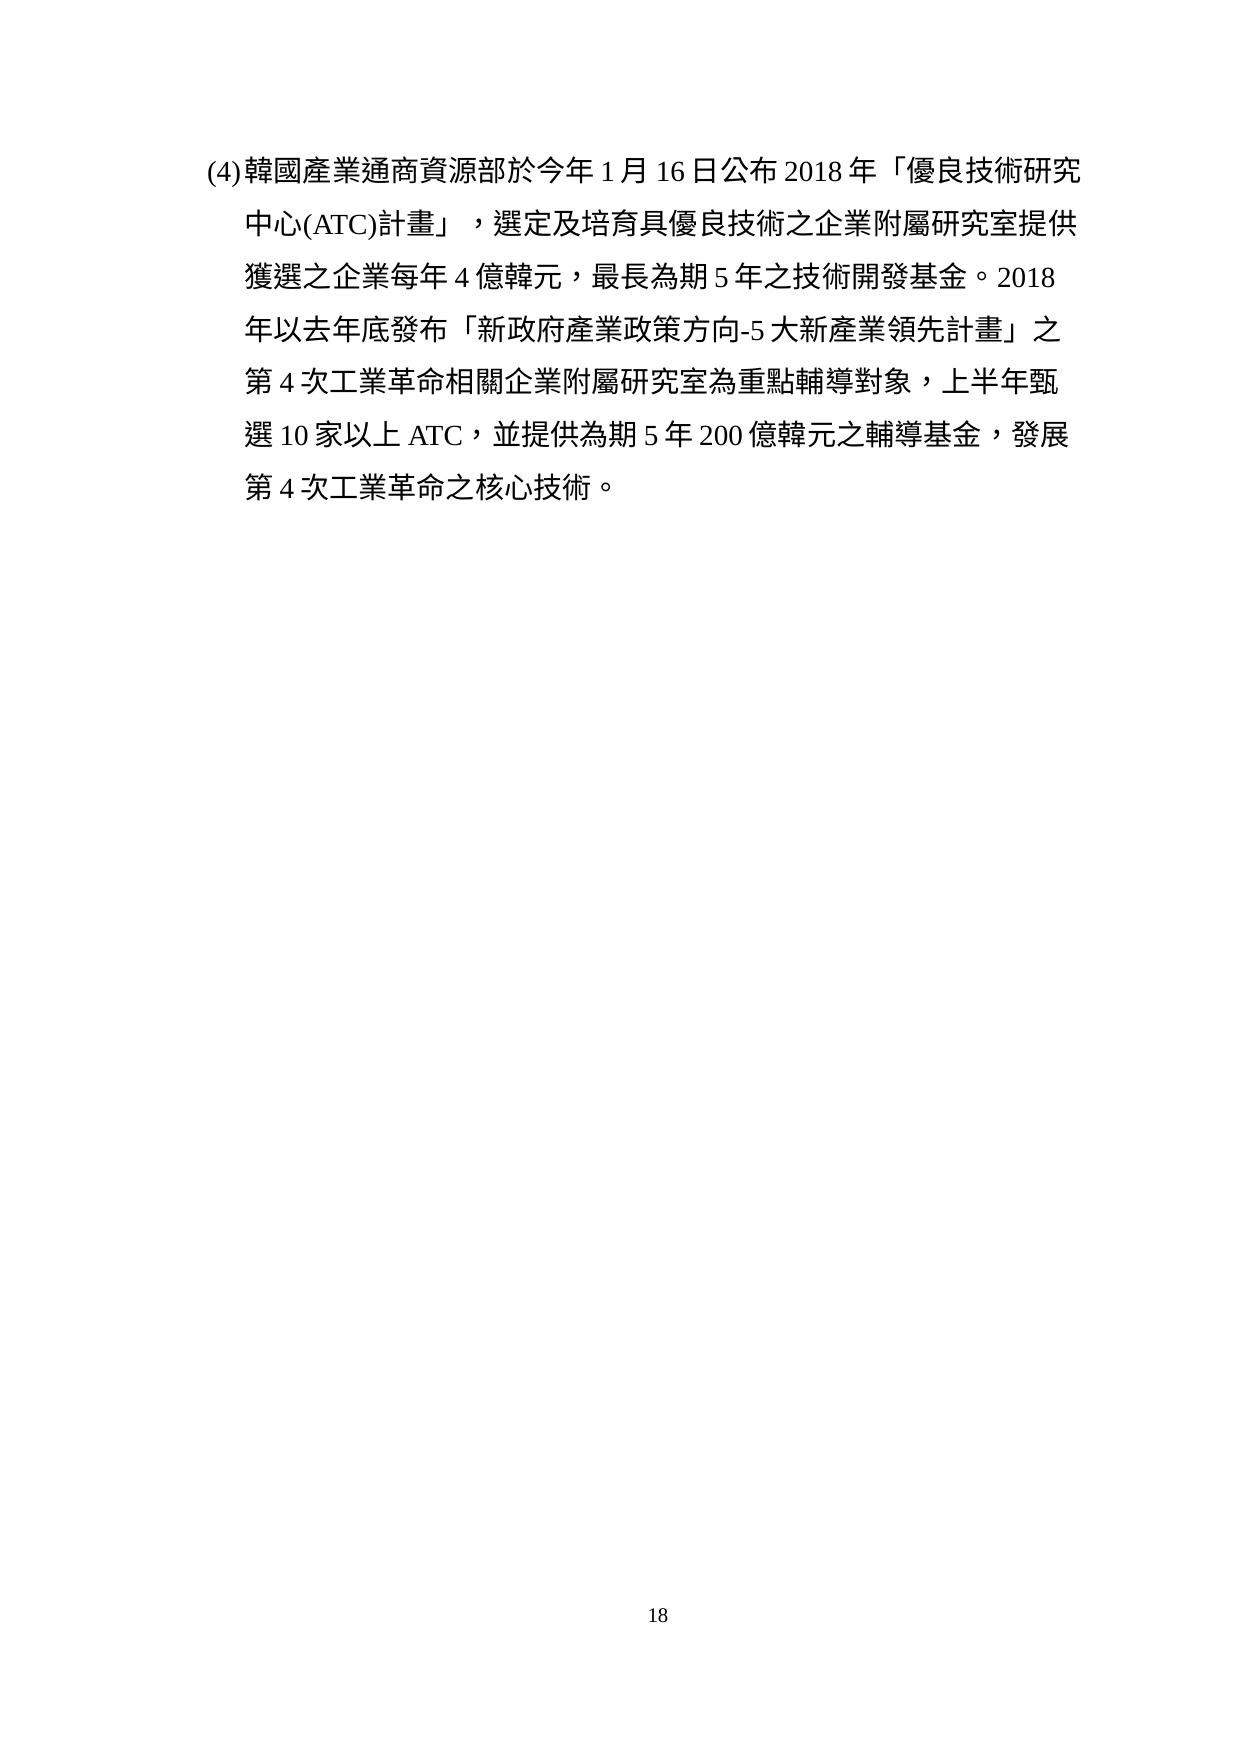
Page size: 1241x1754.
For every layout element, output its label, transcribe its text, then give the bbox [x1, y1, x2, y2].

list 韓國產業通商資源部於今年1月16日公布2018年「優良技術研究中心(ATC)計畫」，選定及培育具優良技術之企業附屬研究室提供獲選之企業每年4億韓元，最長為期5年之技術開發基金。2018年以去年底發布「新政府產業政策方向-5大新產業領先計畫」之第4次工業革命相關企業附屬研究室為重點輔導對象，上半年甄選10家以上ATC，並提供為期5年200億韓元之輔導基金，發展第4次工業革命之核心技術。 [207, 148, 1087, 507]
